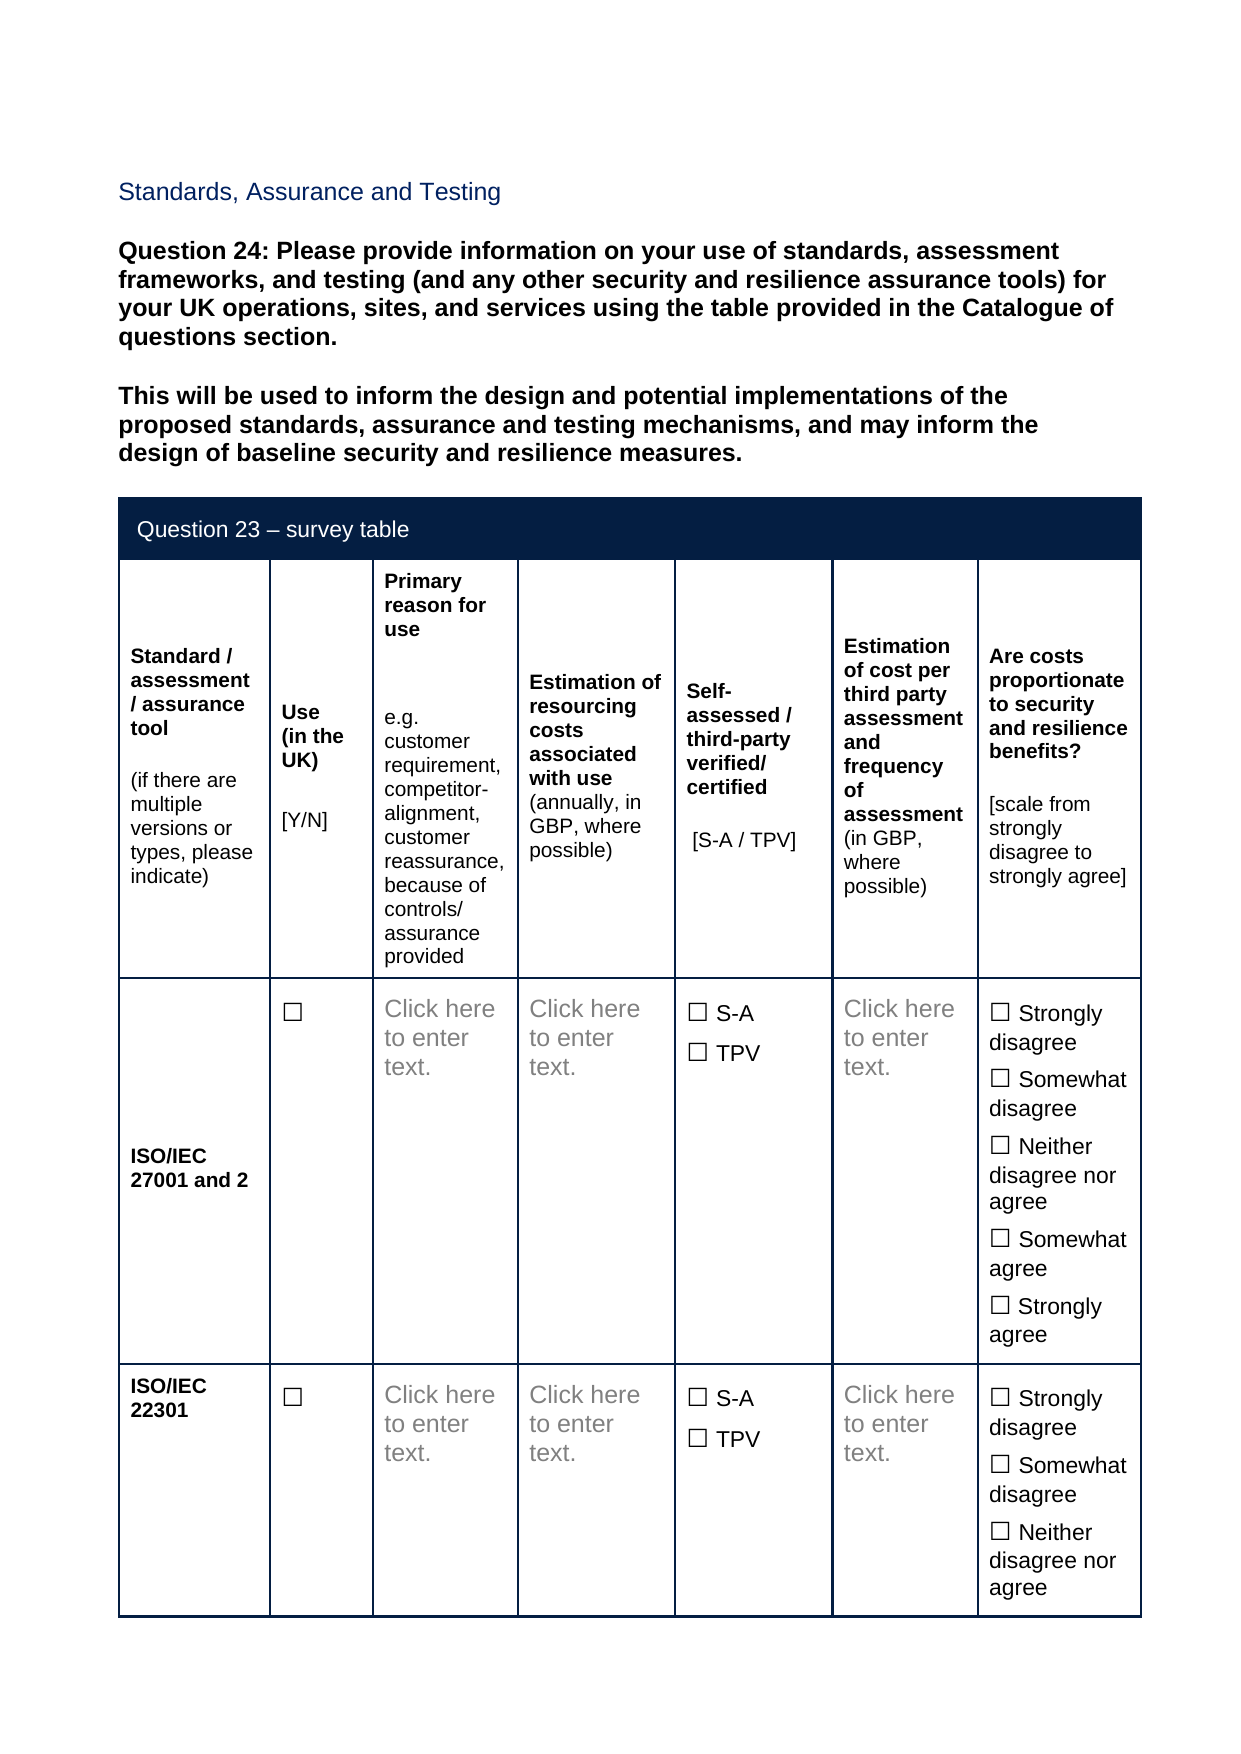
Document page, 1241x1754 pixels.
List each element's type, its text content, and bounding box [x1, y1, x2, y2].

table_cell [519, 979, 674, 1363]
text Question 24: Please provide information on your use of standards, assessment frameworks, and testing (and any other security and resilience assurance tools) for your UK operations, sites, and services using the table provided in the Catalogue of questions section. [118, 236, 1122, 351]
table_cell Primary reason for use e.g. customer requirement, competitor-alignment, customer reassurance, because of controls/ assurance provided [374, 560, 517, 977]
table_cell Estimation of cost per third party assessment and frequency of assessment (in GBP, where possible) [834, 560, 977, 977]
table_cell Use (in the UK) [Y/N] [271, 560, 372, 977]
table_cell [834, 979, 977, 1363]
table_cell Self-assessed / third-party verified/ certified [S-A / TPV] [676, 560, 831, 977]
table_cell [979, 979, 1140, 1363]
table_cell ISO/IEC 27001 and 2 [120, 979, 269, 1363]
table_cell [374, 1365, 517, 1615]
text This will be used to inform the design and potential implementations of the proposed standards, assurance and testing mechanisms, and may inform the design of baseline security and resilience measures. [118, 381, 1122, 467]
text Standards, Assurance and Testing [118, 177, 1122, 206]
table_cell [834, 1365, 977, 1615]
table_cell [271, 979, 372, 1363]
table_cell Estimation of resourcing costs associated with use (annually, in GBP, where possible) [519, 560, 674, 977]
table_cell [271, 1365, 372, 1615]
table_cell Are costs proportionate to security and resilience benefits? [scale from strongly disagree to strongly agree] [979, 560, 1140, 977]
table_cell S-A TPV [676, 1365, 831, 1615]
table_cell ISO/IEC 22301 [120, 1365, 269, 1615]
table_cell [374, 979, 517, 1363]
table_cell Standard / assessment / assurance tool (if there are multiple versions or types, please indicate) [120, 560, 269, 977]
table_cell [519, 1365, 674, 1615]
table_header Question 23 – survey table [120, 499, 977, 558]
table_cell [979, 1365, 1140, 1615]
table_cell S-A TPV [676, 979, 831, 1363]
table_header [979, 499, 1140, 558]
